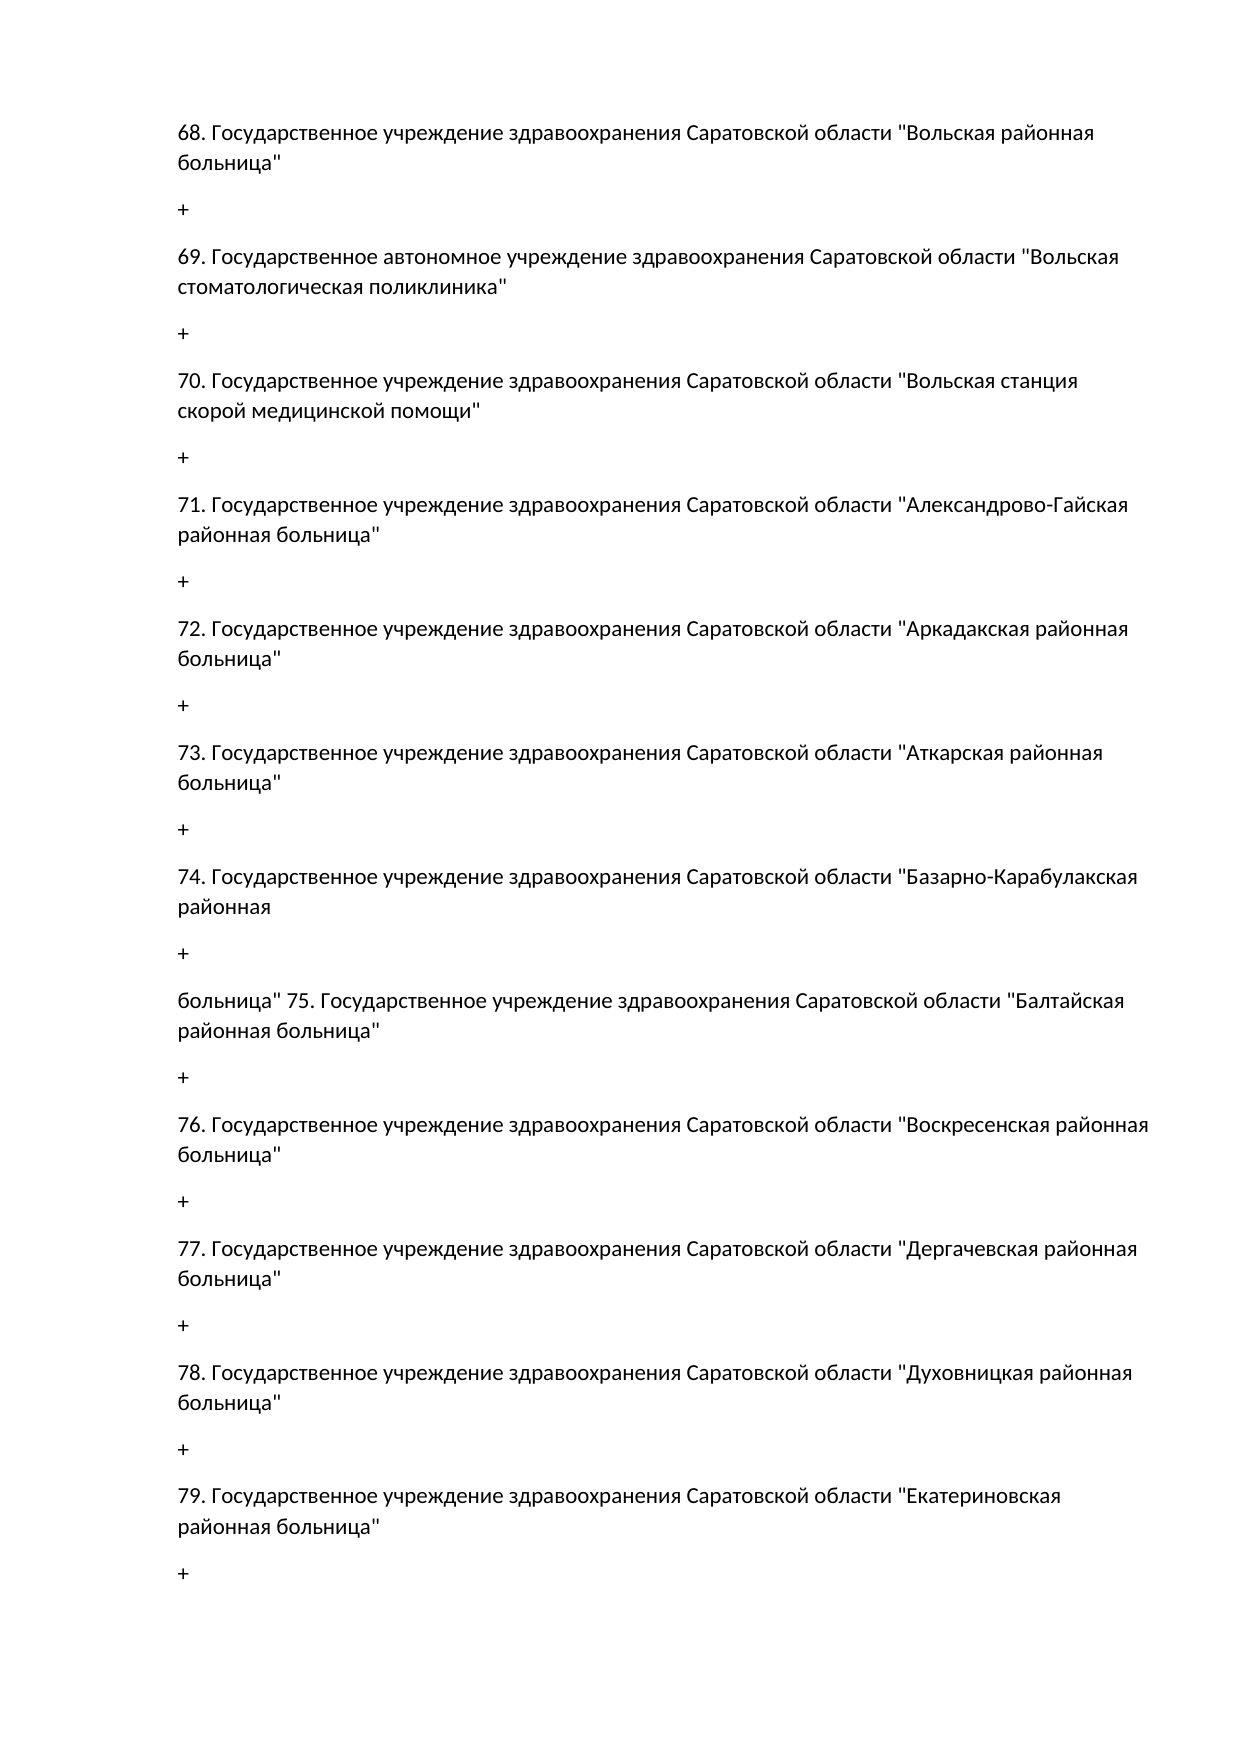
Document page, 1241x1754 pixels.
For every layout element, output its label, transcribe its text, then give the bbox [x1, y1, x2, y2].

text + [177, 1311, 1152, 1339]
text + [177, 1559, 1152, 1587]
text + [177, 815, 1152, 843]
text + [177, 1063, 1152, 1091]
text 79. Государственное учреждение здравоохранения Саратовской области "Екатериновская районная больница" [177, 1482, 1152, 1540]
text + [177, 691, 1152, 719]
text 69. Государственное автономное учреждение здравоохранения Саратовской области "Вольская стоматологическая поликлиника" [177, 242, 1152, 300]
text + [177, 195, 1152, 223]
text 68. Государственное учреждение здравоохранения Саратовской области "Вольская районная больница" [177, 118, 1152, 176]
text 71. Государственное учреждение здравоохранения Саратовской области "Александрово-Гайская районная больница" [177, 490, 1152, 548]
text 77. Государственное учреждение здравоохранения Саратовской области "Дергачевская районная больница" [177, 1234, 1152, 1292]
text + [177, 1187, 1152, 1215]
text + [177, 1435, 1152, 1463]
text + [177, 567, 1152, 595]
text + [177, 319, 1152, 347]
text + [177, 443, 1152, 471]
text 74. Государственное учреждение здравоохранения Саратовской области "Базарно-Карабулакская районная [177, 862, 1152, 920]
text больница" 75. Государственное учреждение здравоохранения Саратовской области "Балтайская районная больница" [177, 986, 1152, 1044]
text 72. Государственное учреждение здравоохранения Саратовской области "Аркадакская районная больница" [177, 614, 1152, 672]
text 76. Государственное учреждение здравоохранения Саратовской области "Воскресенская районная больница" [177, 1110, 1152, 1168]
text 78. Государственное учреждение здравоохранения Саратовской области "Духовницкая районная больница" [177, 1358, 1152, 1416]
text + [177, 939, 1152, 967]
text 70. Государственное учреждение здравоохранения Саратовской области "Вольская станция скорой медицинской помощи" [177, 366, 1152, 424]
text 73. Государственное учреждение здравоохранения Саратовской области "Аткарская районная больница" [177, 738, 1152, 796]
